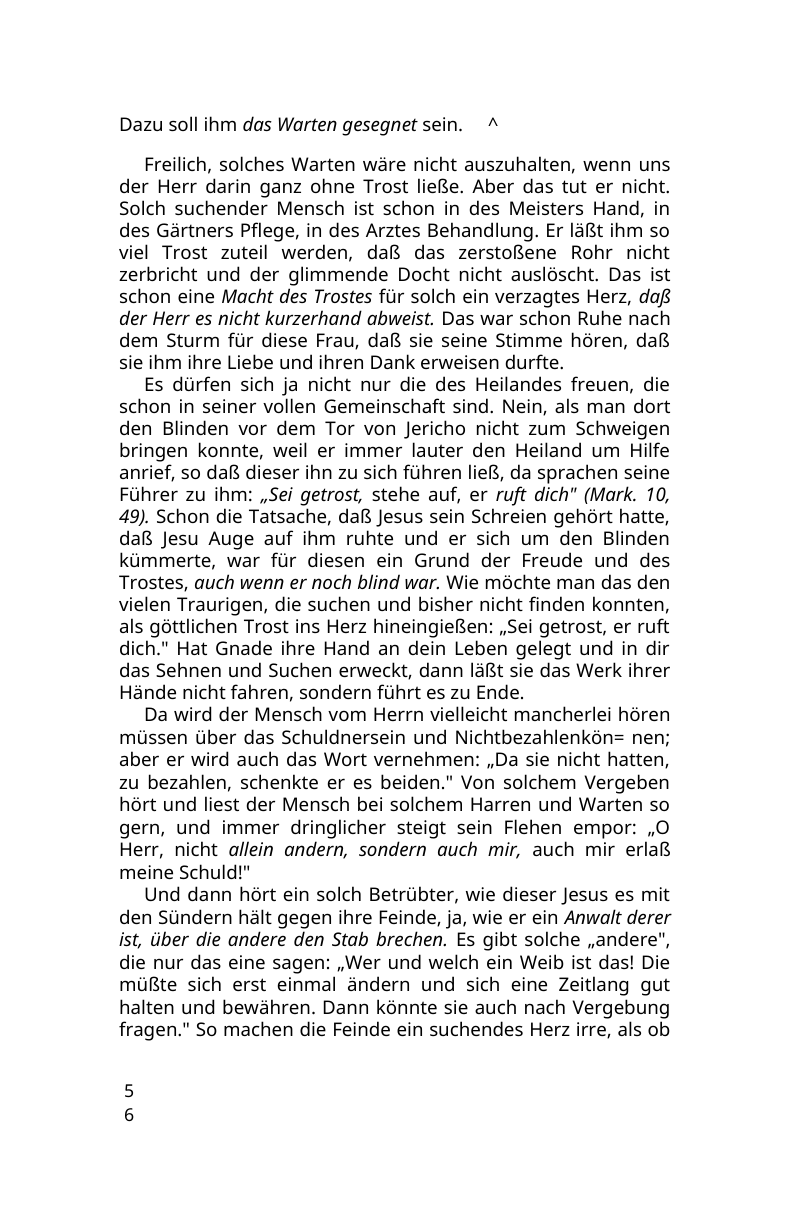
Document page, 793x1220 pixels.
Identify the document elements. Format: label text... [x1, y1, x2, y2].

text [119, 114, 671, 136]
text Freilich, solches Warten wäre nicht auszuhalten, wenn uns der Herr darin ganz ohne Trost ließe. Aber das tut er nicht. Solch suchender Mensch ist schon in des Meisters Hand, in des Gärtners Pflege, in des Arztes Behandlung. Er läßt ihm so viel Trost zuteil werden, daß das zerstoßene Rohr nicht zerbricht und der glimmende Docht nicht auslöscht. Das ist schon eine Macht des Trostes für solch ein verzagtes Herz, daß der Herr es nicht kurzerhand abweist. Das war schon Ruhe nach dem Sturm für diese Frau, daß sie seine Stimme hören, daß sie ihm ihre Liebe und ihren Dank erweisen durfte. [119, 154, 671, 374]
text Es dürfen sich ja nicht nur die des Heilandes freuen, die schon in seiner vollen Gemeinschaft sind. Nein, als man dort den Blinden vor dem Tor von Jericho nicht zum Schweigen bringen konnte, weil er immer lauter den Heiland um Hilfe anrief, so daß dieser ihn zu sich führen ließ, da sprachen seine Führer zu ihm: „Sei getrost, stehe auf, er ruft dich" (Mark. 10, 49). Schon die Tatsache, daß Jesus sein Schreien gehört hatte, daß Jesu Auge auf ihm ruhte und er sich um den Blinden kümmerte, war für diesen ein Grund der Freude und des Trostes, auch wenn er noch blind war. Wie möchte man das den vielen Traurigen, die suchen und bisher nicht finden konnten, als göttlichen Trost ins Herz hineingießen: „Sei getrost, er ruft dich." Hat Gnade ihre Hand an dein Leben gelegt und in dir das Sehnen und Suchen erweckt, dann läßt sie das Werk ihrer Hände nicht fahren, sondern führt es zu Ende. [119, 374, 671, 704]
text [119, 884, 671, 1041]
text Da wird der Mensch vom Herrn vielleicht mancherlei hören müssen über das Schuldnersein und Nichtbezahlenkön= nen; aber er wird auch das Wort vernehmen: „Da sie nicht hatten, zu bezahlen, schenkte er es beiden." Von solchem Vergeben hört und liest der Mensch bei solchem Harren und Warten so gern, und immer dringlicher steigt sein Flehen empor: „O Herr, nicht allein andern, sondern auch mir, auch mir erlaß meine Schuld!" [119, 704, 671, 884]
